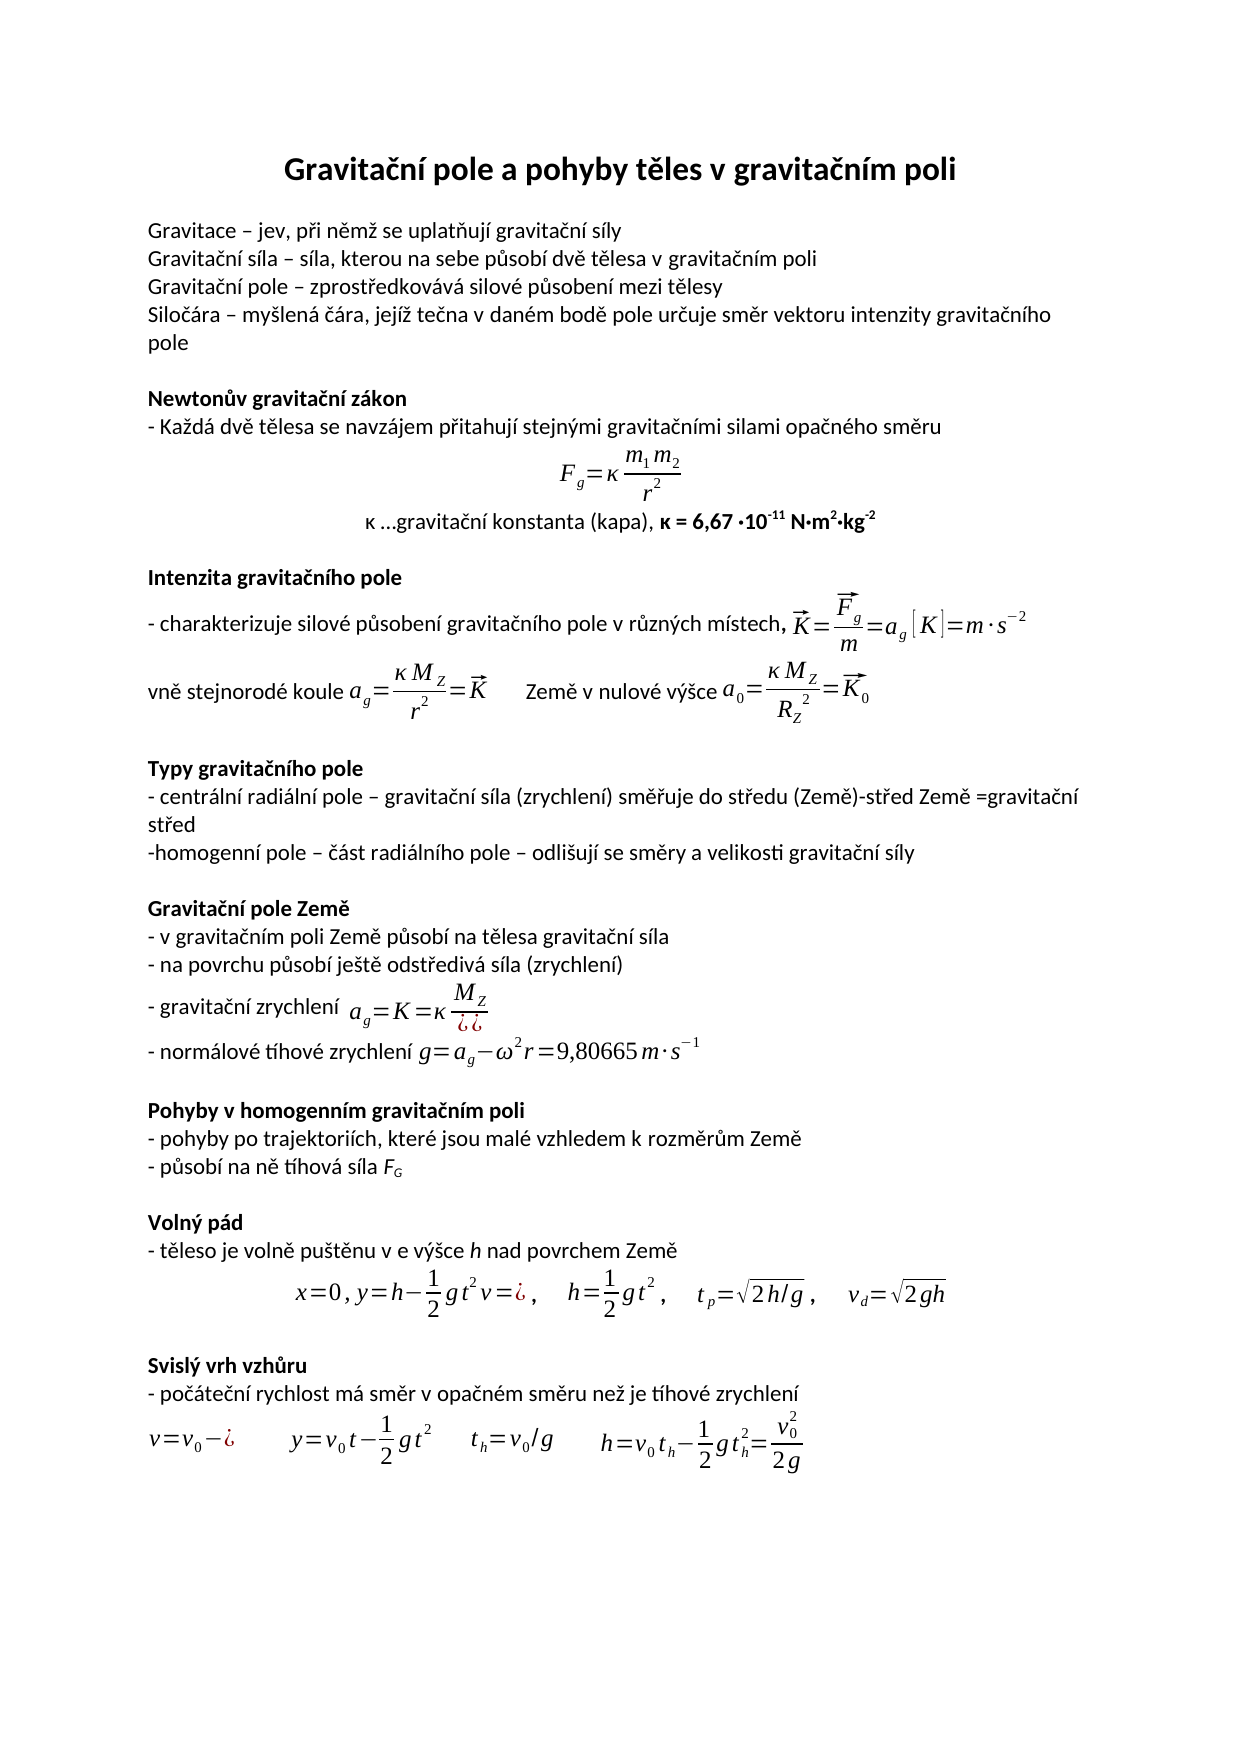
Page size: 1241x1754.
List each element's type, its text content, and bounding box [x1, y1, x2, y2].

text - v gravitačním poli Země působí na tělesa gravitační síla [148, 922, 1093, 950]
text -homogenní pole – část radiálního pole – odlišují se směry a velikosti gravitační síly [148, 838, 1093, 866]
text Svislý vrh vzhůru [148, 1351, 1093, 1379]
text Pohyby v homogenním gravitačním poli [148, 1096, 1093, 1124]
text - gravitační zrychlení [148, 978, 1093, 1033]
text - těleso je volně puštěnu v e výšce h nad povrchem Země [148, 1236, 1093, 1264]
text Gravitace – jev, při němž se uplatňují gravitační síly [148, 216, 1093, 244]
text , , , [148, 1264, 1093, 1323]
text Siločára – myšlená čára, jejíž tečna v daném bodě pole určuje směr vektoru intenzity gravitačního pole [148, 300, 1093, 356]
text vně stejnorodé koule Země v nulové výšce [148, 656, 1093, 726]
text - působí na ně tíhová síla FG [148, 1152, 1093, 1180]
text - na povrchu působí ještě odstředivá síla (zrychlení) [148, 950, 1093, 978]
text Gravitační síla – síla, kterou na sebe působí dvě tělesa v gravitačním poli [148, 244, 1093, 272]
text - počáteční rychlost má směr v opačném směru než je tíhové zrychlení [148, 1379, 1093, 1407]
text Gravitační pole – zprostředkovává silové působení mezi tělesy [148, 272, 1093, 300]
text - Každá dvě tělesa se navzájem přitahují stejnými gravitačními silami opačného směru [148, 412, 1093, 441]
text - charakterizuje silové působení gravitačního pole v různých místech, [148, 591, 1093, 656]
text - pohyby po trajektoriích, které jsou malé vzhledem k rozměrům Země [148, 1124, 1093, 1152]
text Newtonův gravitační zákon [148, 384, 1093, 412]
text Intenzita gravitačního pole [148, 563, 1093, 591]
text κ …gravitační konstanta (kapa), κ = 6,67 ·10-11 N·m2·kg-2 [148, 507, 1093, 535]
text Typy gravitačního pole [148, 754, 1093, 782]
text Gravitační pole Země [148, 894, 1093, 922]
text - centrální radiální pole – gravitační síla (zrychlení) směřuje do středu (Země)-střed Země =gravitační střed [148, 782, 1093, 838]
text - normálové tíhové zrychlení [148, 1033, 1093, 1068]
text Gravitační pole a pohyby těles v gravitačním poli [148, 148, 1093, 188]
text Volný pád [148, 1208, 1093, 1236]
